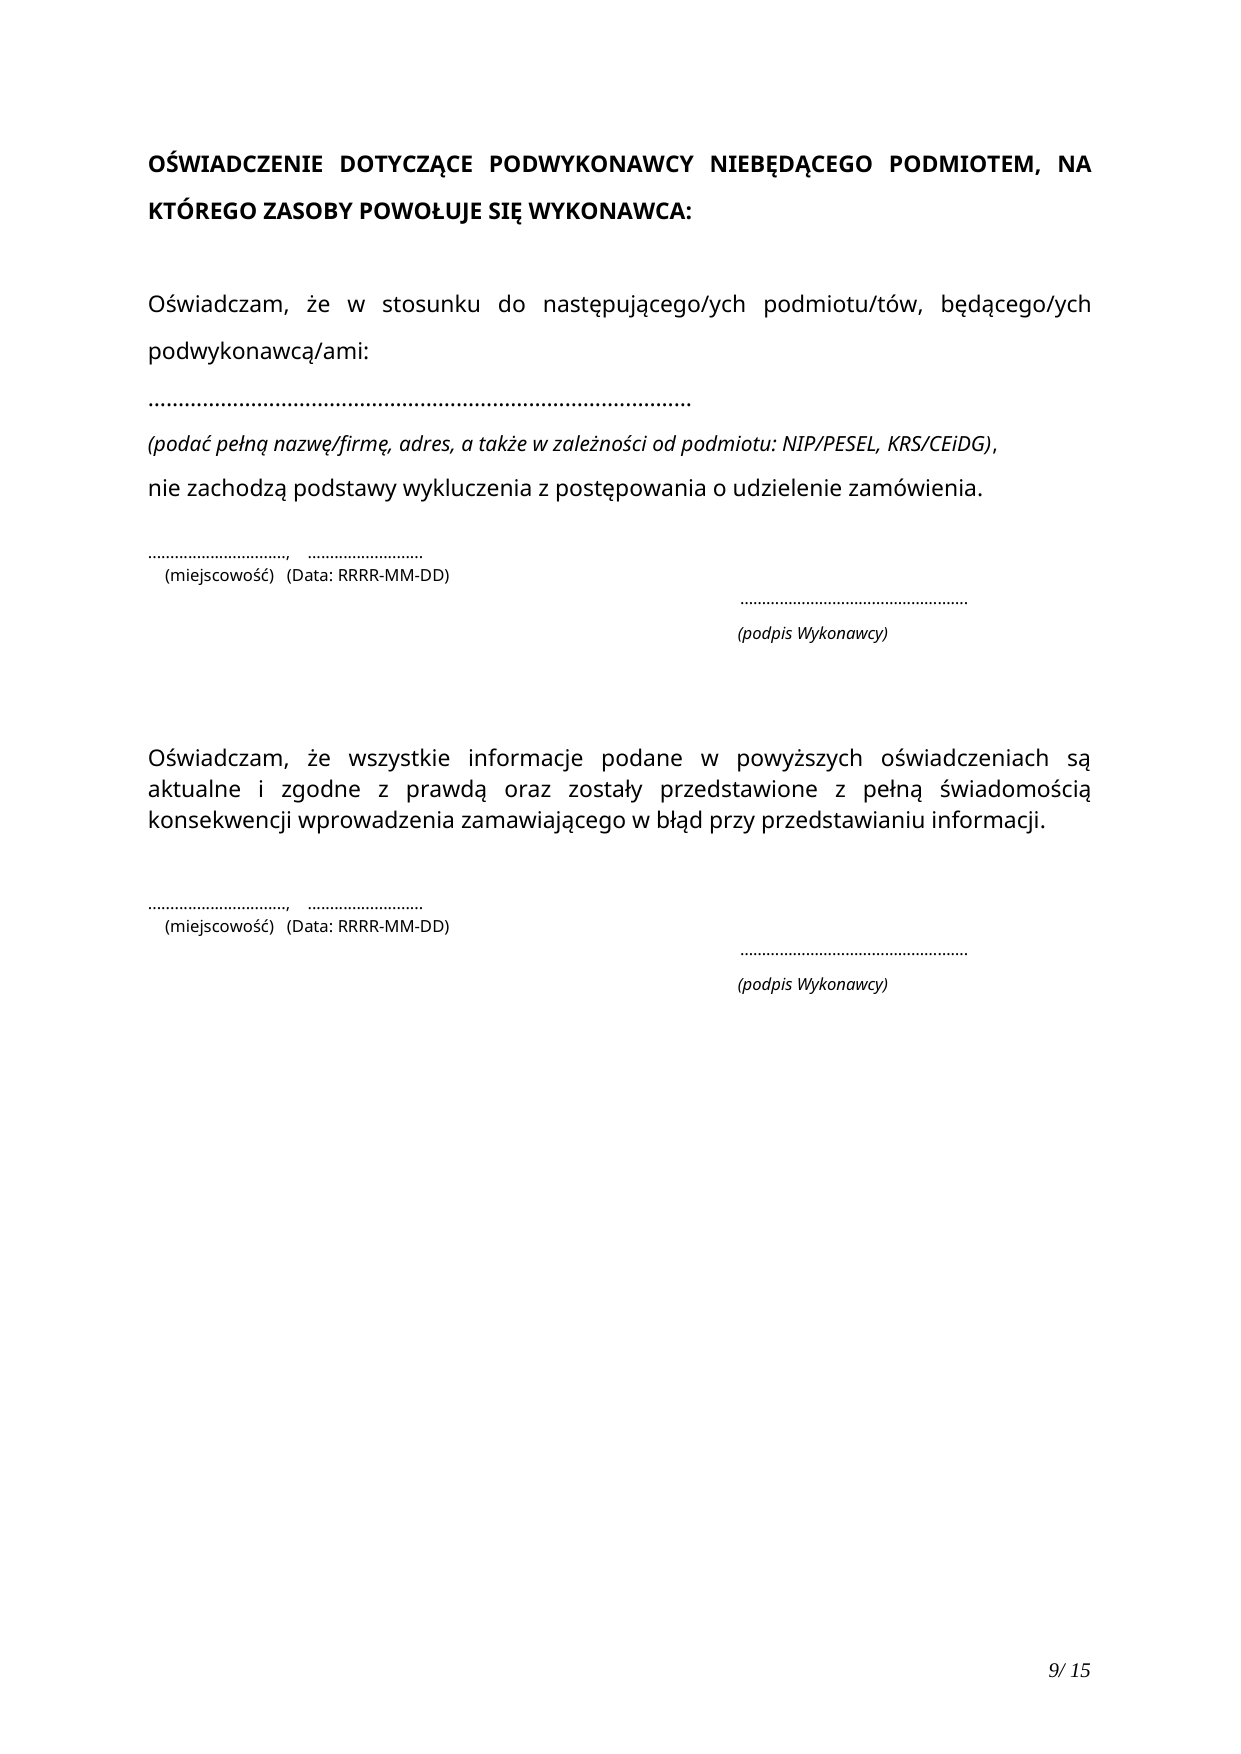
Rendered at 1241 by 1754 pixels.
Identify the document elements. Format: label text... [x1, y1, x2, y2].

text OŚWIADCZENIE DOTYCZĄCE PODWYKONAWCY NIEBĘDĄCEGO PODMIOTEM, NA KTÓREGO ZASOBY POWOŁUJE SIĘ WYKONAWCA: [148, 148, 1092, 226]
text ..............................., .......................... [148, 892, 1092, 915]
text (miejscowość) (Data: RRRR-MM-DD) [148, 915, 1092, 937]
text ..............................., .......................... [148, 541, 1092, 564]
text Oświadczam, że w stosunku do następującego/ych podmiotu/tów, będącego/ych podwykonawcą/ami: [148, 288, 1092, 366]
text (podpis Wykonawcy) [664, 973, 1092, 995]
text (miejscowość) (Data: RRRR-MM-DD) [148, 564, 1092, 587]
text ……………………………………………. [615, 587, 1092, 609]
text (podpis Wykonawcy) [674, 622, 1092, 644]
text Oświadczam, że wszystkie informacje podane w powyższych oświadczeniach są aktualne i zgodne z prawdą oraz zostały przedstawione z pełną świadomością konsekwencji wprowadzenia zamawiającego w błąd przy przedstawianiu informacji. [148, 742, 1092, 836]
text nie zachodzą podstawy wykluczenia z postępowania o udzielenie zamówienia. [148, 472, 1092, 503]
text (podać pełną nazwę/firmę, adres, a także w zależności od podmiotu: NIP/PESEL, KRS/CEiDG), [148, 429, 1092, 457]
text ……………………………………………. [615, 937, 1092, 960]
text ……………………………………………………………………..….…… [148, 382, 1092, 413]
